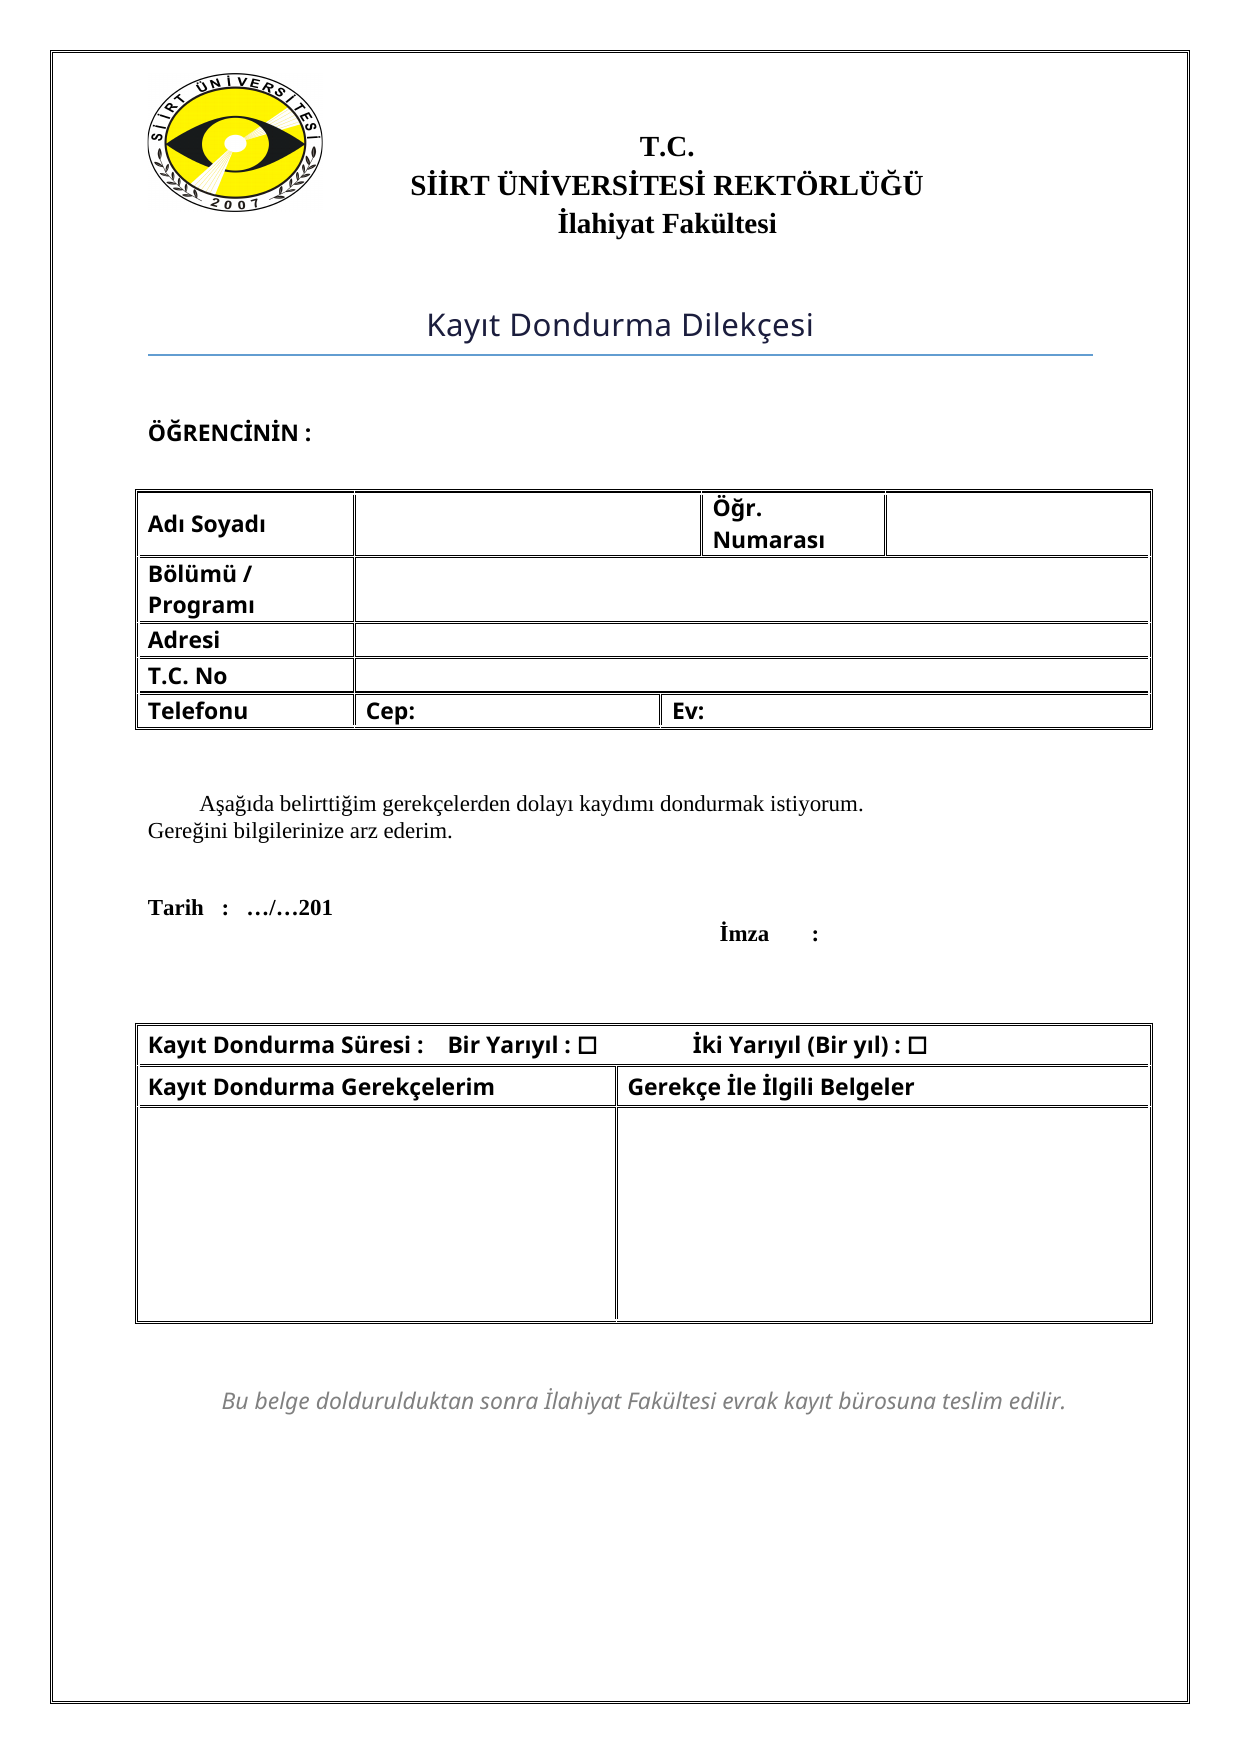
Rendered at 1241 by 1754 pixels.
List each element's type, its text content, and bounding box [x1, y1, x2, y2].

table_cell Bölümü / Programı [136, 555, 354, 621]
table_cell Telefonu [138, 691, 354, 727]
table_cell [354, 656, 1152, 691]
table_cell [616, 1105, 1152, 1321]
table_cell [136, 1105, 616, 1321]
picture [147, 73, 323, 212]
table_header [886, 493, 1150, 555]
text Aşağıda belirttiğim gerekçelerden dolayı kaydımı dondurmak istiyorum. [148, 790, 1093, 817]
text Bu belge doldurulduktan sonra İlahiyat Fakültesi evrak kayıt bürosuna teslim edilir. [148, 1385, 1093, 1416]
table_cell T.C. No [136, 656, 354, 691]
text İmza : [148, 920, 1093, 947]
table_cell Kayıt Dondurma Gerekçelerim [136, 1064, 616, 1105]
table_cell [354, 555, 1152, 621]
text Gereğini bilgilerinize arz ederim. [148, 817, 1093, 843]
table_header Adı Soyadı [138, 493, 354, 555]
title Kayıt Dondurma Dilekçesi [148, 303, 1093, 354]
table_cell Adresi [138, 621, 353, 656]
text Tarih : …/…201 [148, 894, 1093, 920]
table_cell Gerekçe İle İlgili Belgeler [616, 1064, 1152, 1105]
table_header Kayıt Dondurma Süresi : Bir Yarıyıl : İki Yarıyıl (Bir yıl) : [138, 1026, 1150, 1064]
text ÖĞRENCİNİN : [148, 417, 1093, 449]
table_cell Cep: [354, 693, 661, 727]
table_header [354, 492, 701, 555]
table_header Öğr. Numarası [701, 490, 886, 555]
table_cell Ev: [661, 691, 1150, 727]
table_cell [356, 621, 1150, 656]
